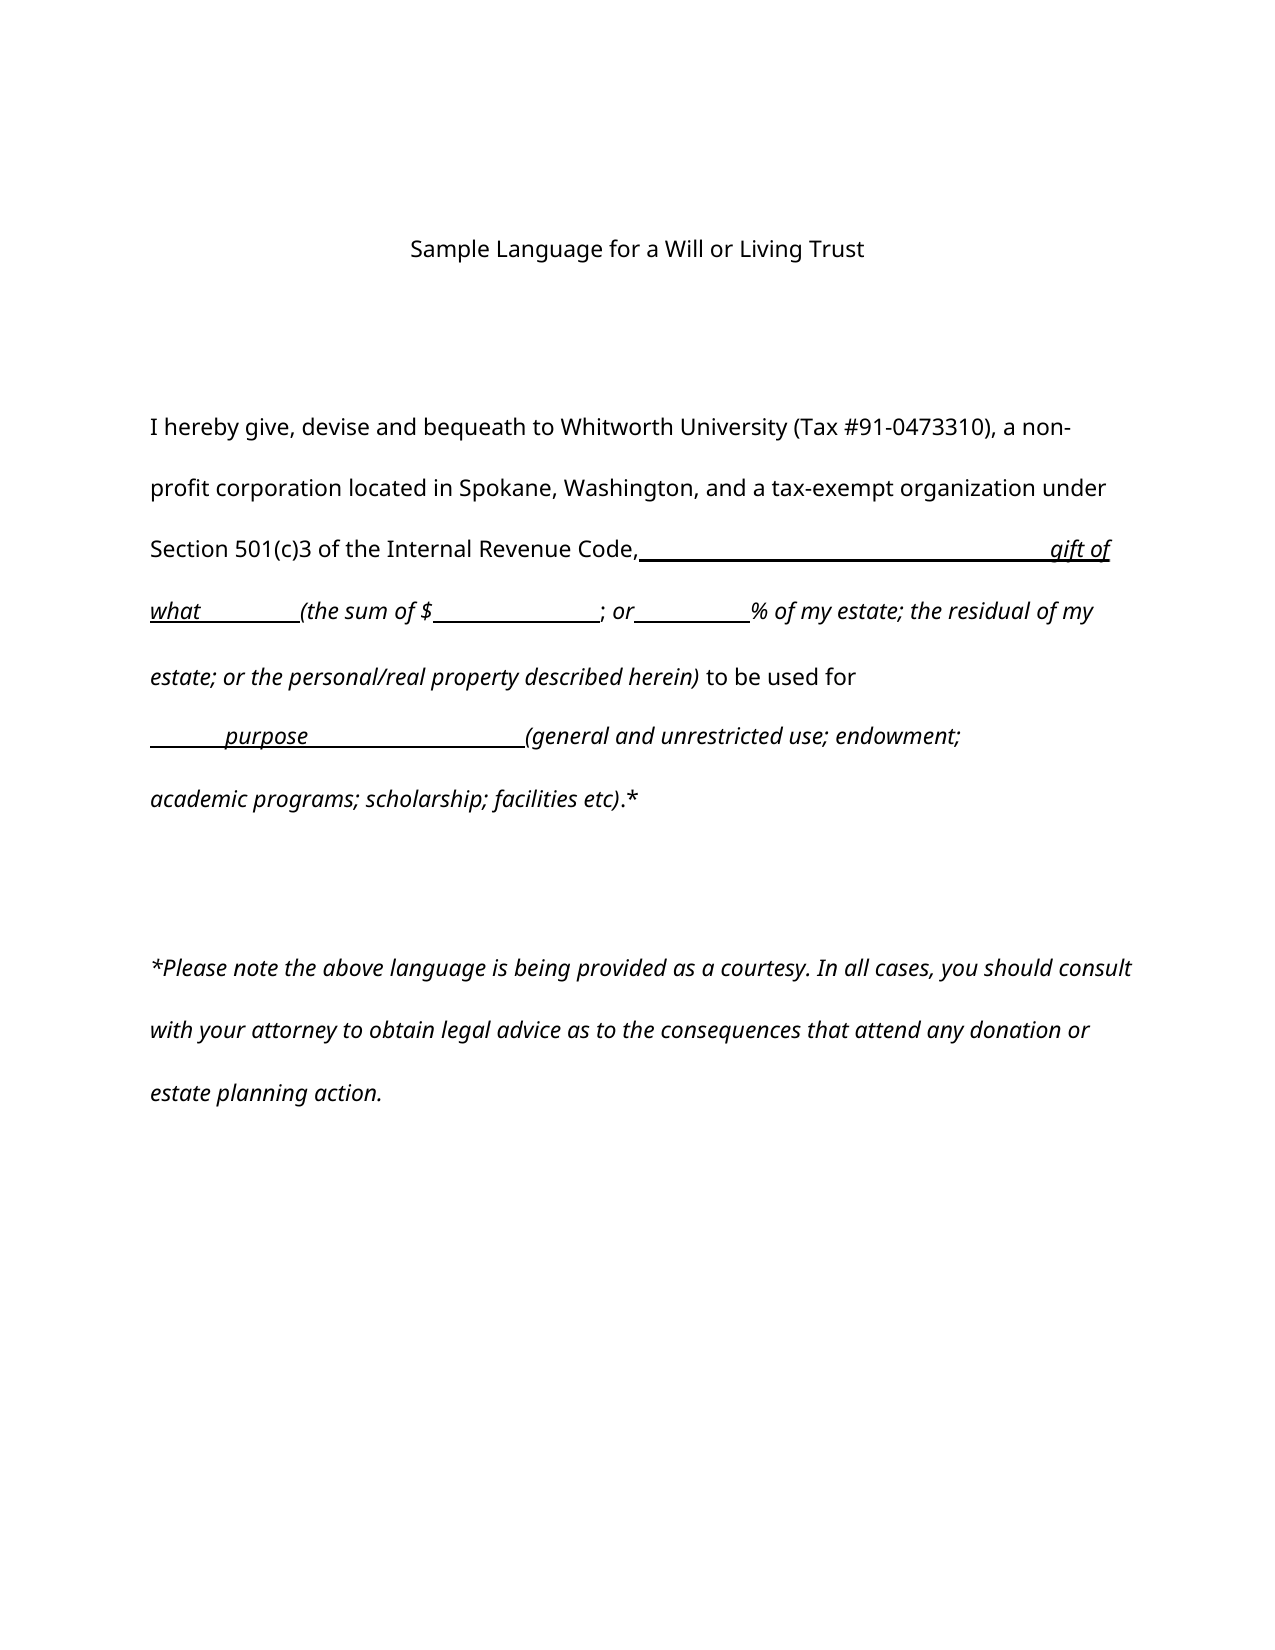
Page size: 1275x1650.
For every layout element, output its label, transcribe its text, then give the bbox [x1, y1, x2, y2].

text *Please note the above language is being provided as a courtesy. In all cases, you should consult with your attorney to obtain legal advice as to the consequences that attend any donation or estate planning action. [150, 952, 1135, 1108]
text purpose (general and unrestricted use; endowment; [150, 726, 1135, 749]
text academic programs; scholarship; facilities etc).* [150, 783, 1135, 814]
text what (the sum of $ ; or % of my estate; the residual of my estate; or the personal/real property described herein) to be used for [150, 595, 1112, 692]
title I hereby give, devise and bequeath to Whitworth University (Tax #91-0473310), a non-profit corporation located in Spokane, Washington, and a tax-exempt organization under Section 501(c)3 of the Internal Revenue Code, gift of [150, 411, 1116, 564]
title Sample Language for a Will or Living Trust [389, 233, 885, 264]
